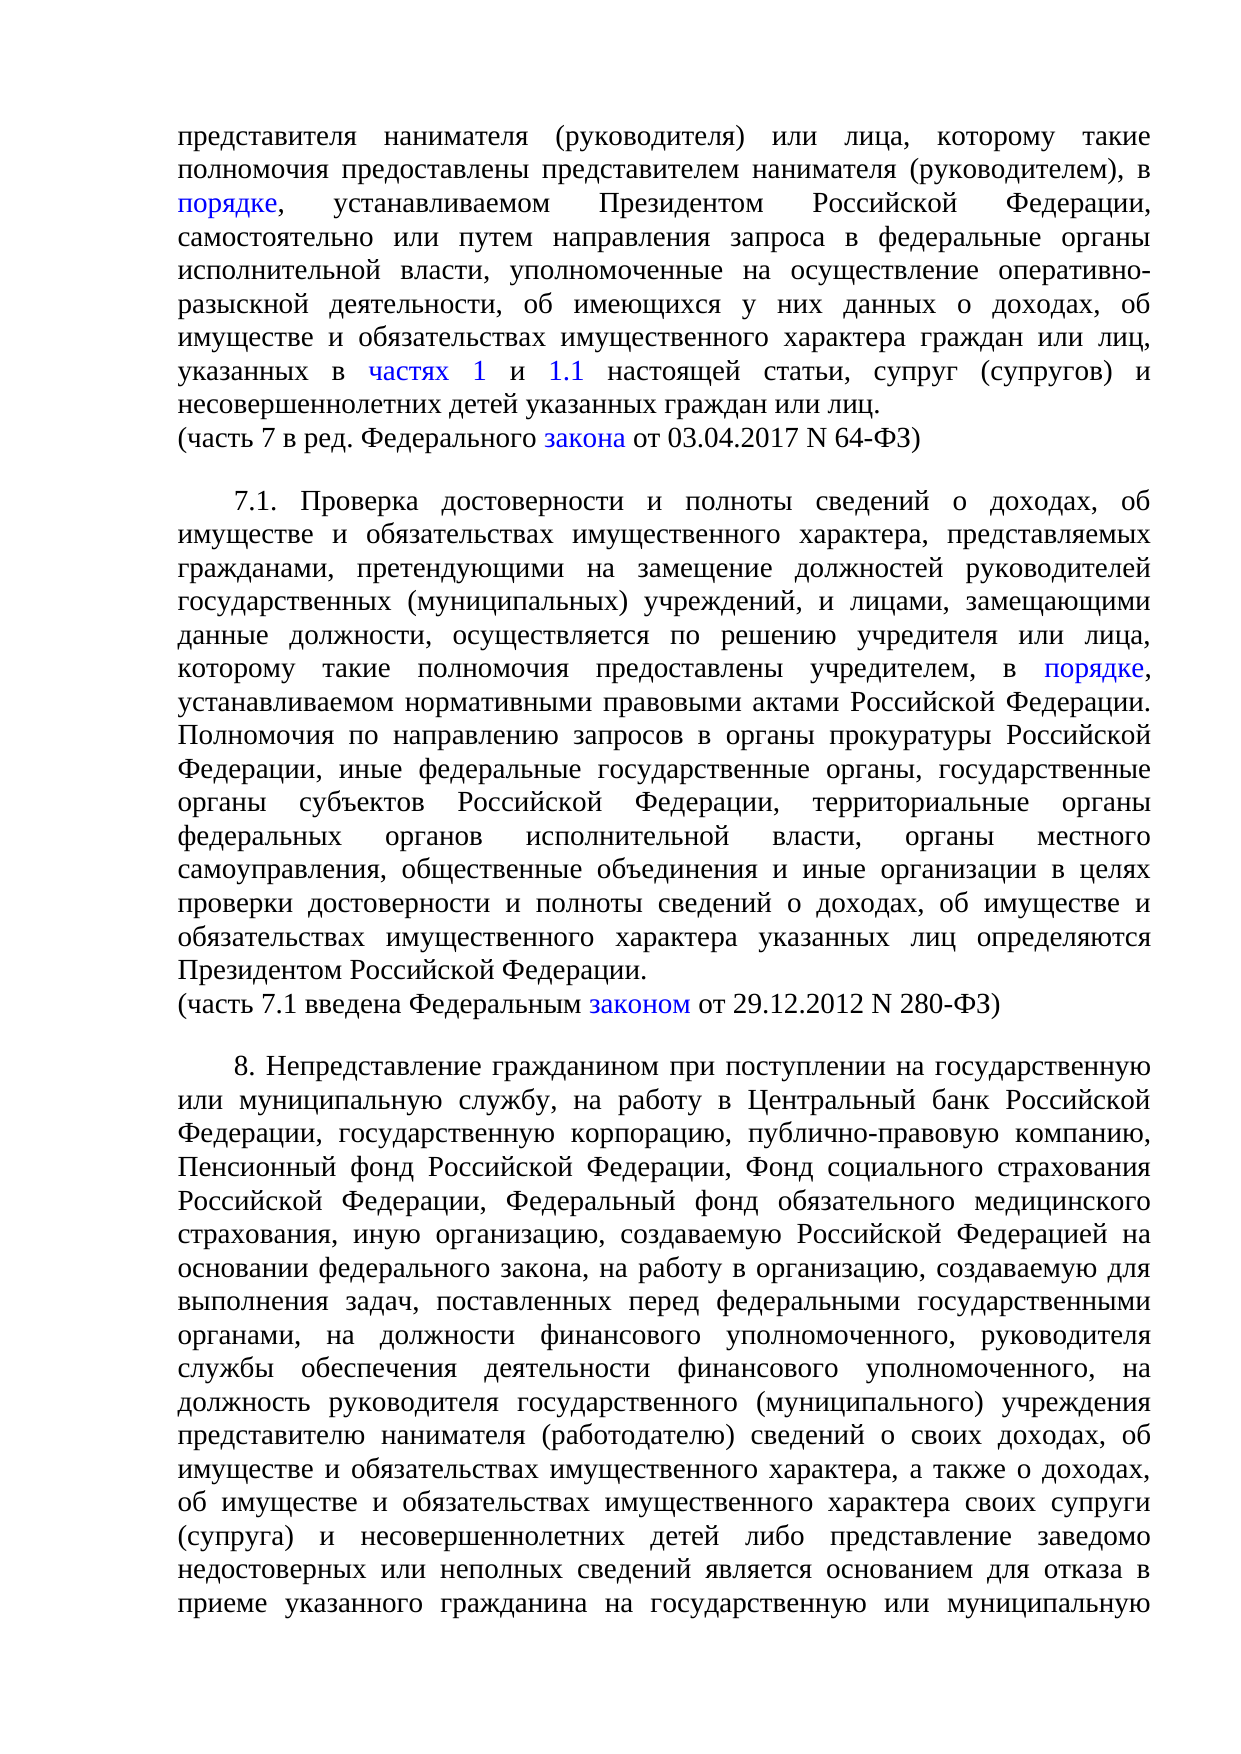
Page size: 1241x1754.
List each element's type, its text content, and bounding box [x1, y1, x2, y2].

text 7.1. Проверка достоверности и полноты сведений о доходах, об имуществе и обязательствах имущественного характера, представляемых гражданами, претендующими на замещение должностей руководителей государственных (муниципальных) учреждений, и лицами, замещающими данные должности, осуществляется по решению учредителя или лица, которому такие полномочия предоставлены учредителем, в порядке, устанавливаемом нормативными правовыми актами Российской Федерации. Полномочия по направлению запросов в органы прокуратуры Российской Федерации, иные федеральные государственные органы, государственные органы субъектов Российской Федерации, территориальные органы федеральных органов исполнительной власти, органы местного самоуправления, общественные объединения и иные организации в целях проверки достоверности и полноты сведений о доходах, об имуществе и обязательствах имущественного характера указанных лиц определяются Президентом Российской Федерации. [177, 483, 1152, 986]
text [177, 1048, 1152, 1619]
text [177, 118, 1152, 420]
text (часть 7 в ред. Федерального закона от 03.04.2017 N 64-ФЗ) [177, 420, 1152, 453]
text (часть 7.1 введена Федеральным законом от 29.12.2012 N 280-ФЗ) [177, 986, 1152, 1019]
